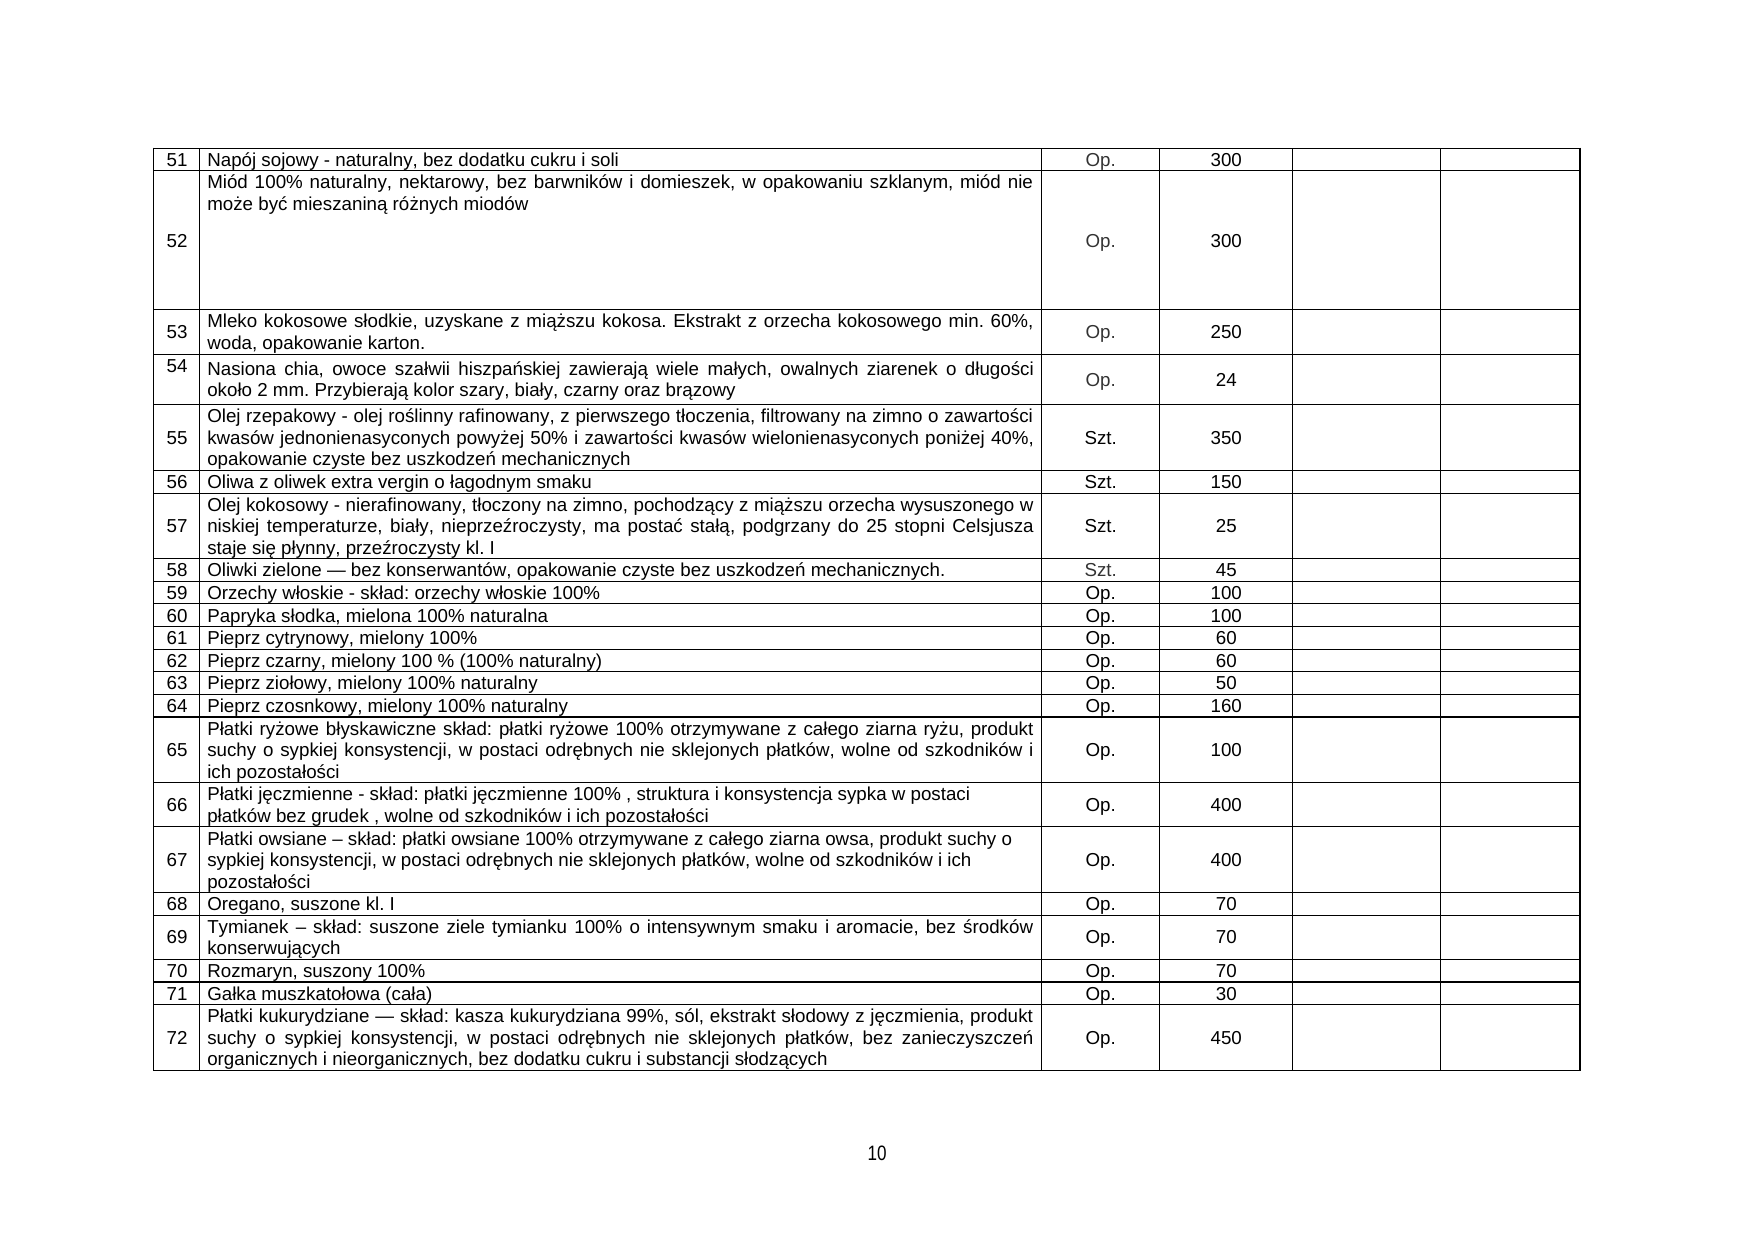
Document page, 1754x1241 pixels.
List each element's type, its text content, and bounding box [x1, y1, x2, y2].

table_cell [1441, 783, 1579, 826]
table_cell Szt. [1042, 559, 1159, 581]
table_cell [1441, 171, 1579, 309]
table_cell Op. [1042, 672, 1159, 694]
table_cell 300 [1160, 171, 1292, 309]
table_cell 400 [1160, 827, 1292, 892]
table_cell 100 [1160, 582, 1292, 603]
table_cell [1441, 1005, 1579, 1070]
table_cell 160 [1160, 695, 1292, 716]
table_cell 51 [154, 149, 199, 170]
table_cell [1441, 827, 1579, 892]
table_cell Papryka słodka, mielona 100% naturalna [200, 604, 1041, 626]
table_cell 69 [154, 916, 199, 959]
table_cell Oliwa z oliwek extra vergin o łagodnym smaku [200, 471, 1041, 492]
table_cell [1441, 582, 1579, 603]
table_cell Op. [1042, 604, 1159, 626]
table_cell 63 [154, 672, 199, 694]
table_cell [1293, 672, 1440, 694]
table_cell Op. [1042, 916, 1159, 959]
table_cell 300 [1160, 149, 1292, 170]
table_cell 53 [154, 310, 199, 353]
table_cell [1441, 695, 1579, 716]
table_cell Płatki jęczmienne - skład: płatki jęczmienne 100% , struktura i konsystencja sypka w postaci płatków bez grudek , wolne od szkodników i ich pozostałości [200, 783, 1041, 826]
table_cell Op. [1042, 783, 1159, 826]
table_cell Op. [1042, 149, 1159, 170]
table_cell Szt. [1042, 405, 1159, 470]
table_cell 52 [154, 171, 199, 309]
table_cell Płatki owsiane – skład: płatki owsiane 100% otrzymywane z całego ziarna owsa, produkt suchy o sypkiej konsystencji, w postaci odrębnych nie sklejonych płatków, wolne od szkodników i ich pozostałości [200, 827, 1041, 892]
table_cell 68 [154, 893, 199, 914]
table_cell [1293, 718, 1440, 782]
table_cell Pieprz czosnkowy, mielony 100% naturalny [200, 695, 1041, 716]
table_cell Oliwki zielone — bez konserwantów, opakowanie czyste bez uszkodzeń mechanicznych. [200, 559, 1041, 581]
table_cell Olej rzepakowy - olej roślinny rafinowany, z pierwszego tłoczenia, filtrowany na zimno o zawartości kwasów jednonienasyconych powyżej 50% i zawartości kwasów wielonienasyconych poniżej 40%, opakowanie czyste bez uszkodzeń mechanicznych [200, 405, 1041, 470]
table_cell Szt. [1042, 494, 1159, 558]
table_cell Oregano, suszone kl. I [200, 893, 1041, 914]
table_cell [1293, 310, 1440, 353]
table_cell 70 [154, 960, 199, 981]
table_cell 70 [1160, 893, 1292, 914]
table_cell [1441, 559, 1579, 581]
table_cell 150 [1160, 471, 1292, 492]
table_cell Napój sojowy - naturalny, bez dodatku cukru i soli [200, 149, 1041, 170]
table_cell [1441, 718, 1579, 782]
table_cell [1293, 695, 1440, 716]
table_cell 60 [154, 604, 199, 626]
table_cell 62 [154, 650, 199, 671]
table_cell 55 [154, 405, 199, 470]
table_cell 400 [1160, 783, 1292, 826]
table_cell 71 [154, 983, 199, 1004]
table_cell Op. [1042, 582, 1159, 603]
table_cell Olej kokosowy - nierafinowany, tłoczony na zimno, pochodzący z miąższu orzecha wysuszonego w niskiej temperaturze, biały, nieprzeźroczysty, ma postać stałą, podgrzany do 25 stopni Celsjusza staje się płynny, przeźroczysty kl. I [200, 494, 1041, 558]
table_cell Pieprz cytrynowy, mielony 100% [200, 627, 1041, 648]
table_cell [1441, 916, 1579, 959]
table_cell [1293, 171, 1440, 309]
table_cell [1441, 494, 1579, 558]
table_cell Mleko kokosowe słodkie, uzyskane z miąższu kokosa. Ekstrakt z orzecha kokosowego min. 60%, woda, opakowanie karton. [200, 310, 1041, 353]
table_cell Op. [1042, 310, 1159, 353]
table_cell [1293, 627, 1440, 648]
table_cell Płatki ryżowe błyskawiczne skład: płatki ryżowe 100% otrzymywane z całego ziarna ryżu, produkt suchy o sypkiej konsystencji, w postaci odrębnych nie sklejonych płatków, wolne od szkodników i ich pozostałości [200, 718, 1041, 782]
table_cell 54 [154, 355, 199, 404]
table_cell 67 [154, 827, 199, 892]
table_cell 58 [154, 559, 199, 581]
table_cell 70 [1160, 916, 1292, 959]
table_cell Op. [1042, 1005, 1159, 1070]
table_cell 56 [154, 471, 199, 492]
table_cell Op. [1042, 695, 1159, 716]
table_cell Op. [1042, 718, 1159, 782]
table_cell [1293, 582, 1440, 603]
table_cell Miód 100% naturalny, nektarowy, bez barwników i domieszek, w opakowaniu szklanym, miód nie może być mieszaniną różnych miodów [200, 171, 1041, 309]
table_cell [1293, 405, 1440, 470]
table_cell Op. [1042, 627, 1159, 648]
table_cell 61 [154, 627, 199, 648]
table_cell 24 [1160, 355, 1292, 404]
table_cell 100 [1160, 718, 1292, 782]
table_cell 57 [154, 494, 199, 558]
table_cell 64 [154, 695, 199, 716]
table_cell [1293, 827, 1440, 892]
table_cell [1293, 1005, 1440, 1070]
table_cell 70 [1160, 960, 1292, 981]
table_cell 59 [154, 582, 199, 603]
table_cell [1441, 893, 1579, 914]
table_cell Op. [1042, 827, 1159, 892]
table_cell 72 [154, 1005, 199, 1070]
table_cell 250 [1160, 310, 1292, 353]
table_cell [1293, 893, 1440, 914]
table_cell 25 [1160, 494, 1292, 558]
table_cell Gałka muszkatołowa (cała) [200, 983, 1041, 1004]
table_cell [1293, 494, 1440, 558]
table_cell [1441, 983, 1579, 1004]
table_cell Płatki kukurydziane — skład: kasza kukurydziana 99%, sól, ekstrakt słodowy z jęczmienia, produkt suchy o sypkiej konsystencji, w postaci odrębnych nie sklejonych płatków, bez zanieczyszczeń organicznych i nieorganicznych, bez dodatku cukru i substancji słodzących [200, 1005, 1041, 1070]
table_cell [1441, 149, 1579, 170]
table_cell [1441, 355, 1579, 404]
table_cell Szt. [1042, 471, 1159, 492]
table_cell [1293, 960, 1440, 981]
table_cell Orzechy włoskie - skład: orzechy włoskie 100% [200, 582, 1041, 603]
table_cell Op. [1042, 893, 1159, 914]
table_cell Op. [1042, 983, 1159, 1004]
table_cell 45 [1160, 559, 1292, 581]
table_cell Op. [1042, 355, 1159, 404]
table_cell 60 [1160, 650, 1292, 671]
table_cell [1293, 149, 1440, 170]
table_cell 350 [1160, 405, 1292, 470]
table_cell Op. [1042, 960, 1159, 981]
table_cell [1441, 672, 1579, 694]
table_cell [1293, 604, 1440, 626]
table_cell [1441, 627, 1579, 648]
table_cell [1293, 916, 1440, 959]
table_cell Nasiona chia, owoce szałwii hiszpańskiej zawierają wiele małych, owalnych ziarenek o długości około 2 mm. Przybierają kolor szary, biały, czarny oraz brązowy [200, 355, 1041, 404]
table_cell [1293, 783, 1440, 826]
table_cell 65 [154, 718, 199, 782]
table_cell 66 [154, 783, 199, 826]
table_cell 60 [1160, 627, 1292, 648]
table_cell [1293, 355, 1440, 404]
table_cell [1441, 650, 1579, 671]
table_cell [1293, 650, 1440, 671]
table_cell 50 [1160, 672, 1292, 694]
table_cell [1441, 604, 1579, 626]
table_cell [1441, 960, 1579, 981]
table_cell Op. [1042, 650, 1159, 671]
table_cell [1293, 559, 1440, 581]
table_cell 30 [1160, 983, 1292, 1004]
table_cell [1441, 310, 1579, 353]
table_cell Tymianek – skład: suszone ziele tymianku 100% o intensywnym smaku i aromacie, bez środków konserwujących [200, 916, 1041, 959]
table_cell Op. [1042, 171, 1159, 309]
table_cell Pieprz czarny, mielony 100 % (100% naturalny) [200, 650, 1041, 671]
table_cell [1441, 471, 1579, 492]
table_cell [1441, 405, 1579, 470]
table_cell 100 [1160, 604, 1292, 626]
table_cell [1293, 471, 1440, 492]
table_cell [1293, 983, 1440, 1004]
table_cell 450 [1160, 1005, 1292, 1070]
table_cell Rozmaryn, suszony 100% [200, 960, 1041, 981]
table_cell Pieprz ziołowy, mielony 100% naturalny [200, 672, 1041, 694]
